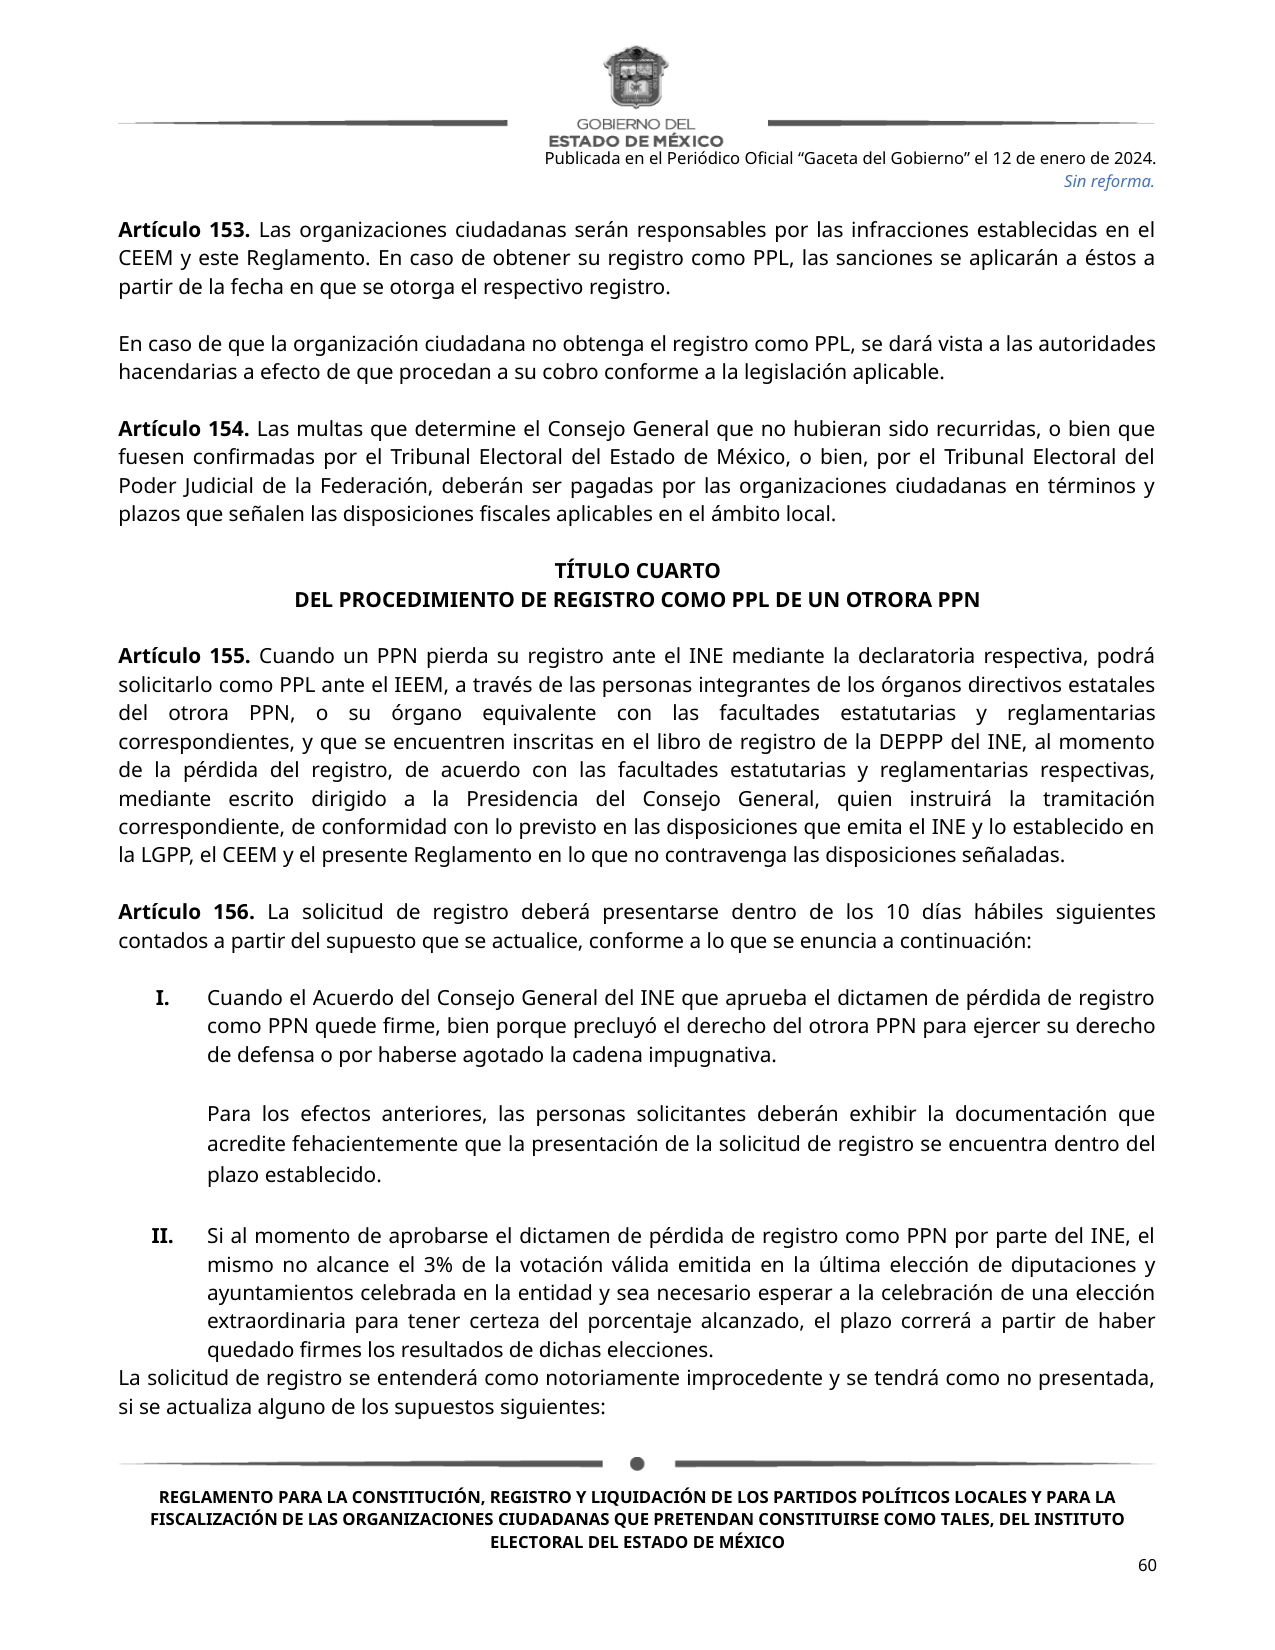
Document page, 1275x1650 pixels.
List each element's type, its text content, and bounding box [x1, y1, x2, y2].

text DEL PROCEDIMIENTO DE REGISTRO COMO PPL DE UN OTRORA PPN [118, 585, 1157, 613]
list Si al momento de aprobarse el dictamen de pérdida de registro como PPN por parte del INE, el mismo no alcance el 3% de la votación válida emitida en la última elección de diputaciones y ayuntamientos celebrada en la entidad y sea necesario esperar a la celebración de una elección extraordinaria para tener certeza del porcentaje alcanzado, el plazo correrá a partir de haber quedado firmes los resultados de dichas elecciones. [162, 1221, 1157, 1363]
text Artículo 156. La solicitud de registro deberá presentarse dentro de los 10 días hábiles siguientes contados a partir del supuesto que se actualice, conforme a lo que se enuncia a continuación: [118, 897, 1157, 954]
text La solicitud de registro se entenderá como notoriamente improcedente y se tendrá como no presentada, si se actualiza alguno de los supuestos siguientes: [118, 1363, 1157, 1420]
text TÍTULO CUARTO [118, 556, 1157, 585]
text En caso de que la organización ciudadana no obtenga el registro como PPL, se dará vista a las autoridades hacendarias a efecto de que procedan a su cobro conforme a la legislación aplicable. [118, 329, 1157, 386]
text Artículo 153. Las organizaciones ciudadanas serán responsables por las infracciones establecidas en el CEEM y este Reglamento. En caso de obtener su registro como PPL, las sanciones se aplicarán a éstos a partir de la fecha en que se otorga el respectivo registro. [118, 215, 1157, 300]
text Artículo 154. Las multas que determine el Consejo General que no hubieran sido recurridas, o bien que fuesen confirmadas por el Tribunal Electoral del Estado de México, o bien, por el Tribunal Electoral del Poder Judicial de la Federación, deberán ser pagadas por las organizaciones ciudadanas en términos y plazos que señalen las disposiciones fiscales aplicables en el ámbito local. [118, 414, 1157, 528]
list Cuando el Acuerdo del Consejo General del INE que aprueba el dictamen de pérdida de registro como PPN quede firme, bien porque precluyó el derecho del otrora PPN para ejercer su derecho de defensa o por haberse agotado la cadena impugnativa. [162, 983, 1157, 1068]
picture [118, 1457, 1157, 1471]
list Para los efectos anteriores, las personas solicitantes deberán exhibir la documentación que acredite fehacientemente que la presentación de la solicitud de registro se encuentra dentro del plazo establecido. [207, 1099, 1157, 1188]
picture [118, 44, 1155, 147]
text Artículo 155. Cuando un PPN pierda su registro ante el INE mediante la declaratoria respectiva, podrá solicitarlo como PPL ante el IEEM, a través de las personas integrantes de los órganos directivos estatales del otrora PPN, o su órgano equivalente con las facultades estatutarias y reglamentarias correspondientes, y que se encuentren inscritas en el libro de registro de la DEPPP del INE, al momento de la pérdida del registro, de acuerdo con las facultades estatutarias y reglamentarias respectivas, mediante escrito dirigido a la Presidencia del Consejo General, quien instruirá la tramitación correspondiente, de conformidad con lo previsto en las disposiciones que emita el INE y lo establecido en la LGPP, el CEEM y el presente Reglamento en lo que no contravenga las disposiciones señaladas. [118, 642, 1157, 869]
